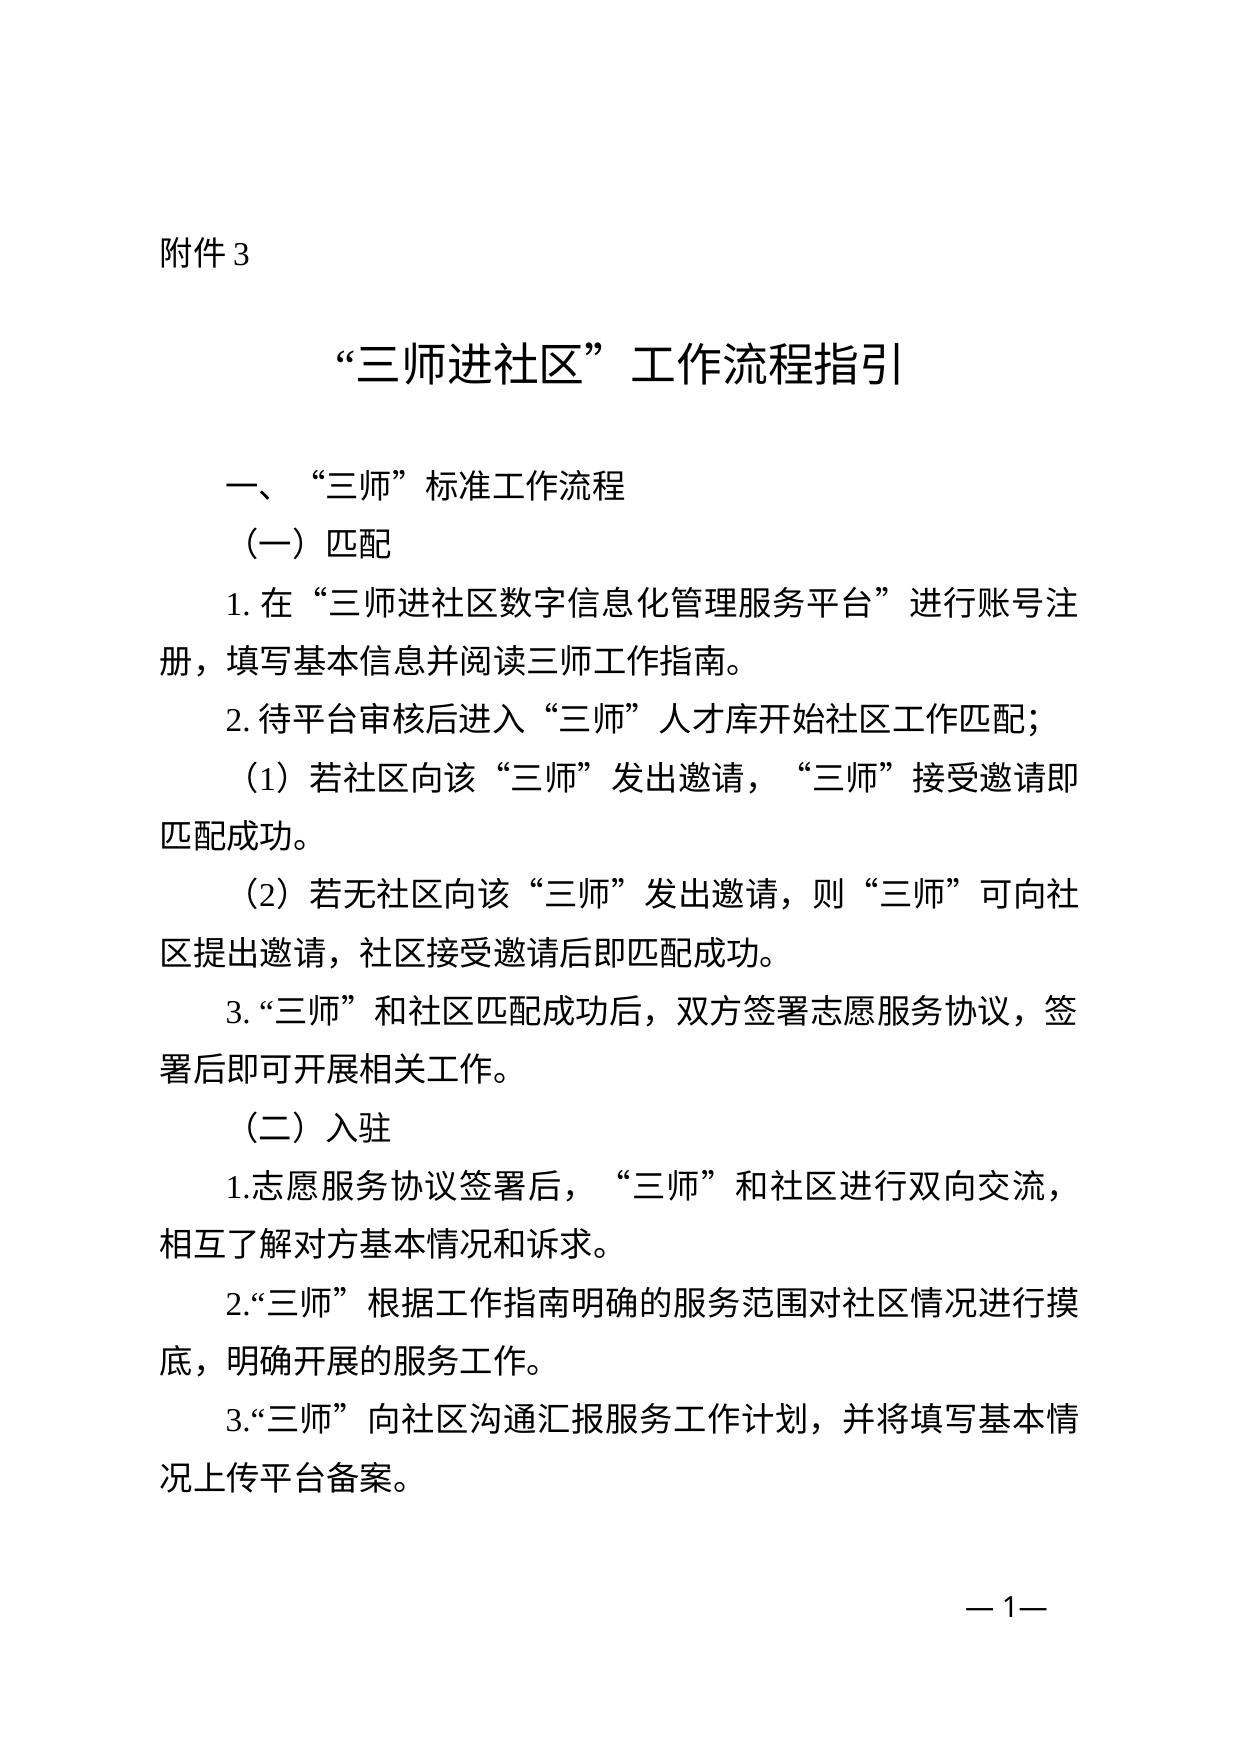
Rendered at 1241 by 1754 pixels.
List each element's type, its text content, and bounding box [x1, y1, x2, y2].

subtitle 附件3 [159, 218, 1081, 277]
text 3.“三师”向社区沟通汇报服务工作计划，并将填写基本情况上传平台备案。 [159, 1385, 1081, 1502]
subtitle （二）入驻 [159, 1093, 1081, 1152]
subtitle （一）匹配 [159, 510, 1081, 568]
subtitle 一、“三师”标准工作流程 [159, 452, 1081, 510]
text （1）若社区向该“三师”发出邀请，“三师”接受邀请即匹配成功。 [159, 743, 1081, 860]
text 3. “三师”和社区匹配成功后，双方签署志愿服务协议，签署后即可开展相关工作。 [159, 977, 1081, 1093]
text 2. 待平台审核后进入“三师”人才库开始社区工作匹配； [159, 685, 1081, 743]
title “三师进社区”工作流程指引 [159, 335, 1081, 393]
text 2.“三师”根据工作指南明确的服务范围对社区情况进行摸底，明确开展的服务工作。 [159, 1268, 1081, 1385]
text （2）若无社区向该“三师”发出邀请，则“三师”可向社区提出邀请，社区接受邀请后即匹配成功。 [159, 860, 1081, 977]
text 1. 在“三师进社区数字信息化管理服务平台”进行账号注册，填写基本信息并阅读三师工作指南。 [159, 568, 1081, 685]
text 1.志愿服务协议签署后，“三师”和社区进行双向交流，相互了解对方基本情况和诉求。 [159, 1152, 1081, 1268]
